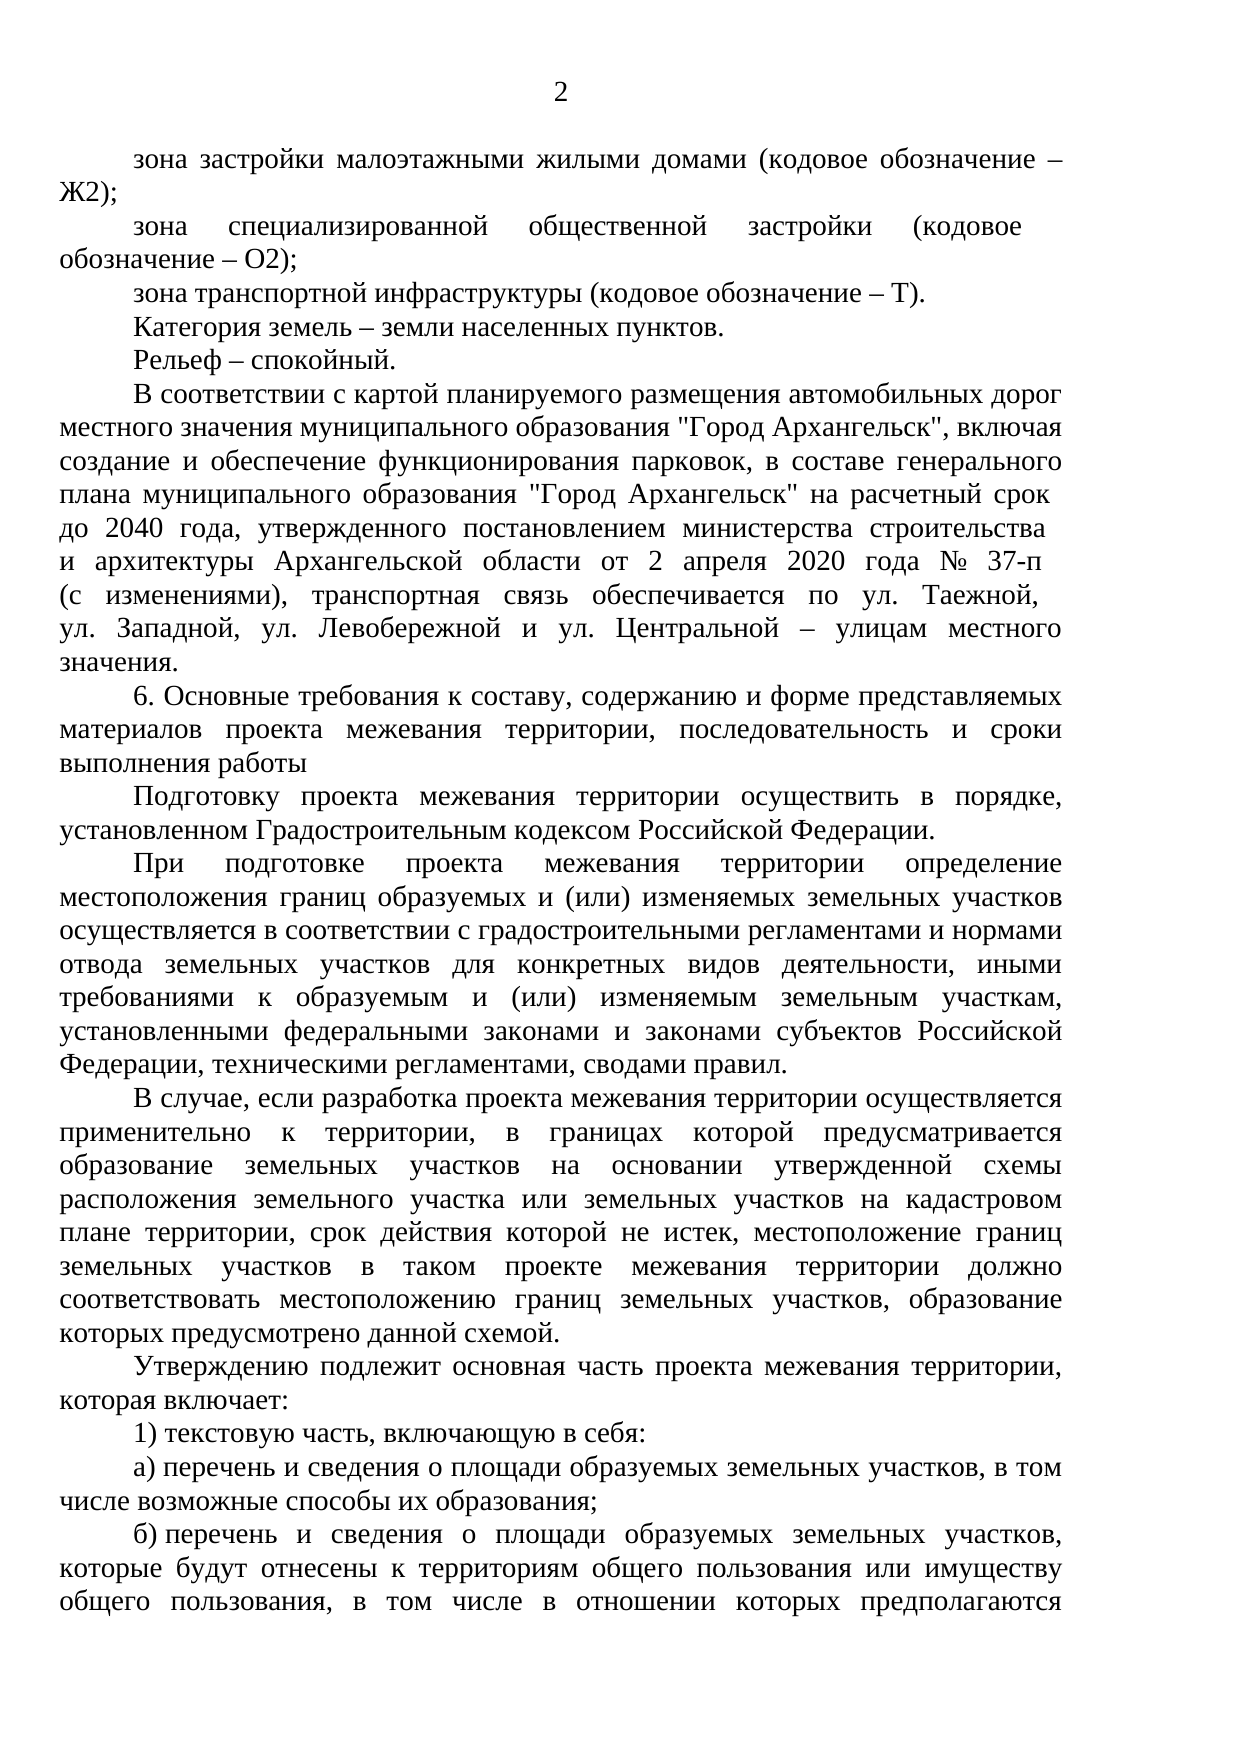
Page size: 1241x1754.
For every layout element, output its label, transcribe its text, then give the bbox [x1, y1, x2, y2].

text В случае, если разработка проекта межевания территории осуществляется применительно к территории, в границах которой предусматривается образование земельных участков на основании утвержденной схемы расположения земельного участка или земельных участков на кадастровом плане территории, срок действия которой не истек, местоположение границ земельных участков в таком проекте межевания территории должно соответствовать местоположению границ земельных участков, образование которых предусмотрено данной схемой. [59, 1080, 1063, 1348]
text Утверждению подлежит основная часть проекта межевания территории, которая включает: [59, 1348, 1063, 1416]
text зона специализированной общественной застройки (кодовое обозначение – О2); [59, 208, 1063, 275]
text Подготовку проекта межевания территории осуществить в порядке, установленном Градостроительным кодексом Российской Федерации. [59, 778, 1063, 845]
text Рельеф – спокойный. [59, 342, 1063, 376]
text зона застройки малоэтажными жилыми домами (кодовое обозначение – Ж2); [59, 141, 1063, 208]
text В соответствии с картой планируемого размещения автомобильных дорог местного значения муниципального образования "Город Архангельск", включая создание и обеспечение функционирования парковок, в составе генерального плана муниципального образования "Город Архангельск" на расчетный срок до 2040 года, утвержденного постановлением министерства строительства и архитектуры Архангельской области от 2 апреля 2020 года № 37-п (с изменениями), транспортная связь обеспечивается по ул. Таежной, ул. Западной, ул. Левобережной и ул. Центральной – улицам местного значения. [59, 376, 1063, 678]
text 6. Основные требования к составу, содержанию и форме представляемых материалов проекта межевания территории, последовательность и сроки выполнения работы [59, 678, 1063, 778]
text а) перечень и сведения о площади образуемых земельных участков, в том числе возможные способы их образования; [59, 1449, 1063, 1516]
text зона транспортной инфраструктуры (кодовое обозначение – Т). [59, 275, 1063, 309]
text 1) текстовую часть, включающую в себя: [59, 1416, 1063, 1449]
text Категория земель – земли населенных пунктов. [59, 309, 1063, 342]
text При подготовке проекта межевания территории определение местоположения границ образуемых и (или) изменяемых земельных участков осуществляется в соответствии с градостроительными регламентами и нормами отвода земельных участков для конкретных видов деятельности, иными требованиями к образуемым и (или) изменяемым земельным участкам, установленными федеральными законами и законами субъектов Российской Федерации, техническими регламентами, сводами правил. [59, 845, 1063, 1080]
